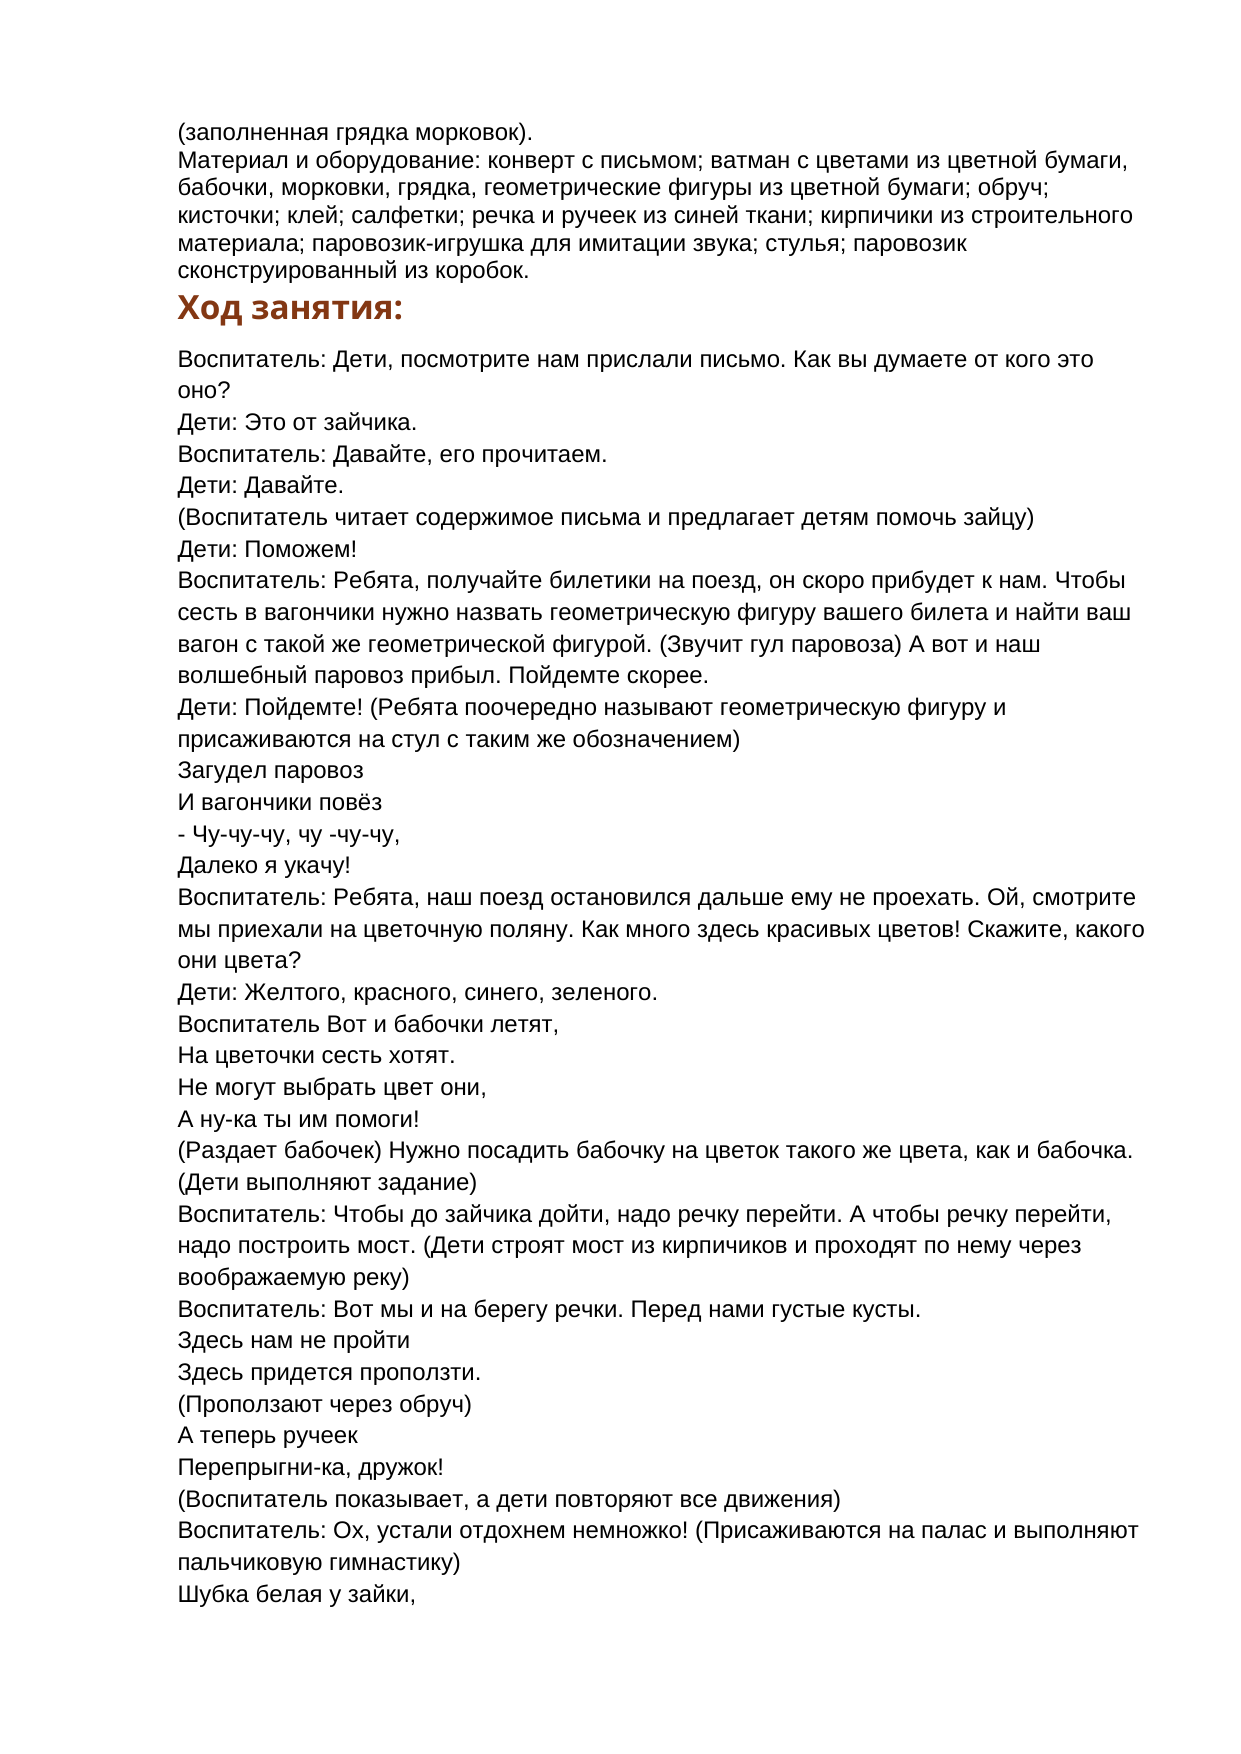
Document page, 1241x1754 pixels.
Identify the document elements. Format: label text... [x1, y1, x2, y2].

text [177, 345, 1152, 1607]
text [177, 118, 1152, 284]
text Ход занятия: [177, 284, 1152, 329]
